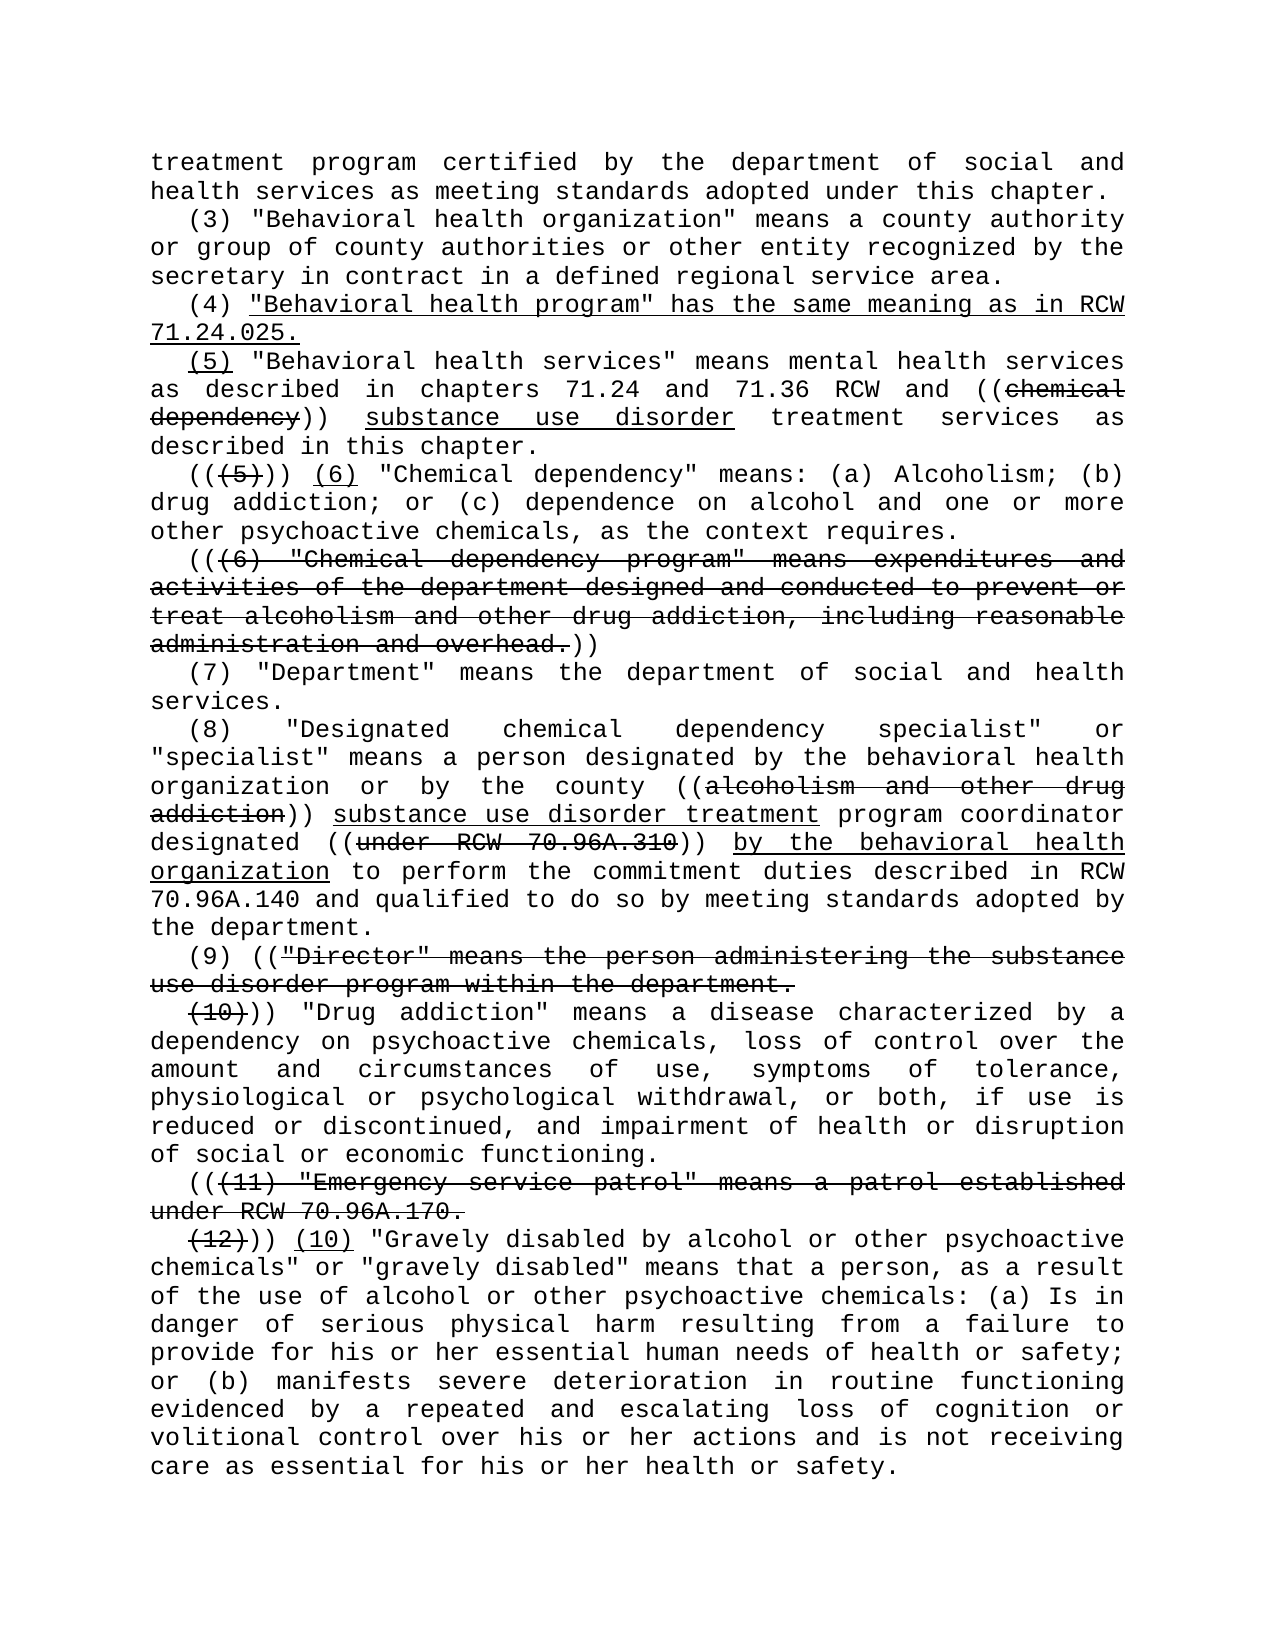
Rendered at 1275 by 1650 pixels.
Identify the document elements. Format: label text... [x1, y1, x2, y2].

text (4) "Behavioral health program" has the same meaning as in RCW 71.24.025. [150, 292, 1125, 348]
text (8) "Designated chemical dependency specialist" or "specialist" means a person designated by the behavioral health organization or by the county ((alcoholism and other drug addiction)) substance use disorder treatment program coordinator designated ((under RCW 70.96A.310)) by the behavioral health organization to perform the commitment duties described in RCW 70.96A.140 and qualified to do so by meeting standards adopted by the department. [150, 717, 1125, 943]
text (3) "Behavioral health organization" means a county authority or group of county authorities or other entity recognized by the secretary in contract in a defined regional service area. [150, 207, 1125, 292]
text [150, 150, 1125, 207]
text (((5))) (6) "Chemical dependency" means: (a) Alcoholism; (b) drug addiction; or (c) dependence on alcohol and one or more other psychoactive chemicals, as the context requires. [150, 462, 1125, 547]
text (((6) "Chemical dependency program" means expenditures and activities of the department designed and conducted to prevent or treat alcoholism and other drug addiction, including reasonable administration and overhead.)) [150, 618, 1125, 660]
text (7) "Department" means the department of social and health services. [150, 660, 1125, 717]
text (9) (("Director" means the person administering the substance use disorder program within the department. [150, 943, 1125, 1000]
text (12))) (10) "Gravely disabled by alcohol or other psychoactive chemicals" or "gravely disabled" means that a person, as a result of the use of alcohol or other psychoactive chemicals: (a) Is in danger of serious physical harm resulting from a failure to provide for his or her essential human needs of health or safety; or (b) manifests severe deterioration in routine functioning evidenced by a repeated and escalating loss of cognition or volitional control over his or her actions and is not receiving care as essential for his or her health or safety. [150, 1227, 1125, 1482]
text (((6) "Chemical dependency program" means expenditures and activities of the department designed and conducted to prevent or treat alcoholism and other drug addiction, including reasonable administration and overhead.)) [150, 590, 1125, 617]
text (5) "Behavioral health services" means mental health services as described in chapters 71.24 and 71.36 RCW and ((chemical dependency)) substance use disorder treatment services as described in this chapter. [150, 348, 1125, 462]
text (10))) "Drug addiction" means a disease characterized by a dependency on psychoactive chemicals, loss of control over the amount and circumstances of use, symptoms of tolerance, physiological or psychological withdrawal, or both, if use is reduced or discontinued, and impairment of health or disruption of social or economic functioning. [150, 1000, 1125, 1170]
text (((6) "Chemical dependency program" means expenditures and activities of the department designed and conducted to prevent or treat alcoholism and other drug addiction, including reasonable administration and overhead.)) [150, 547, 1125, 588]
text (((11) "Emergency service patrol" means a patrol established under RCW 70.96A.170. [150, 1170, 1125, 1227]
